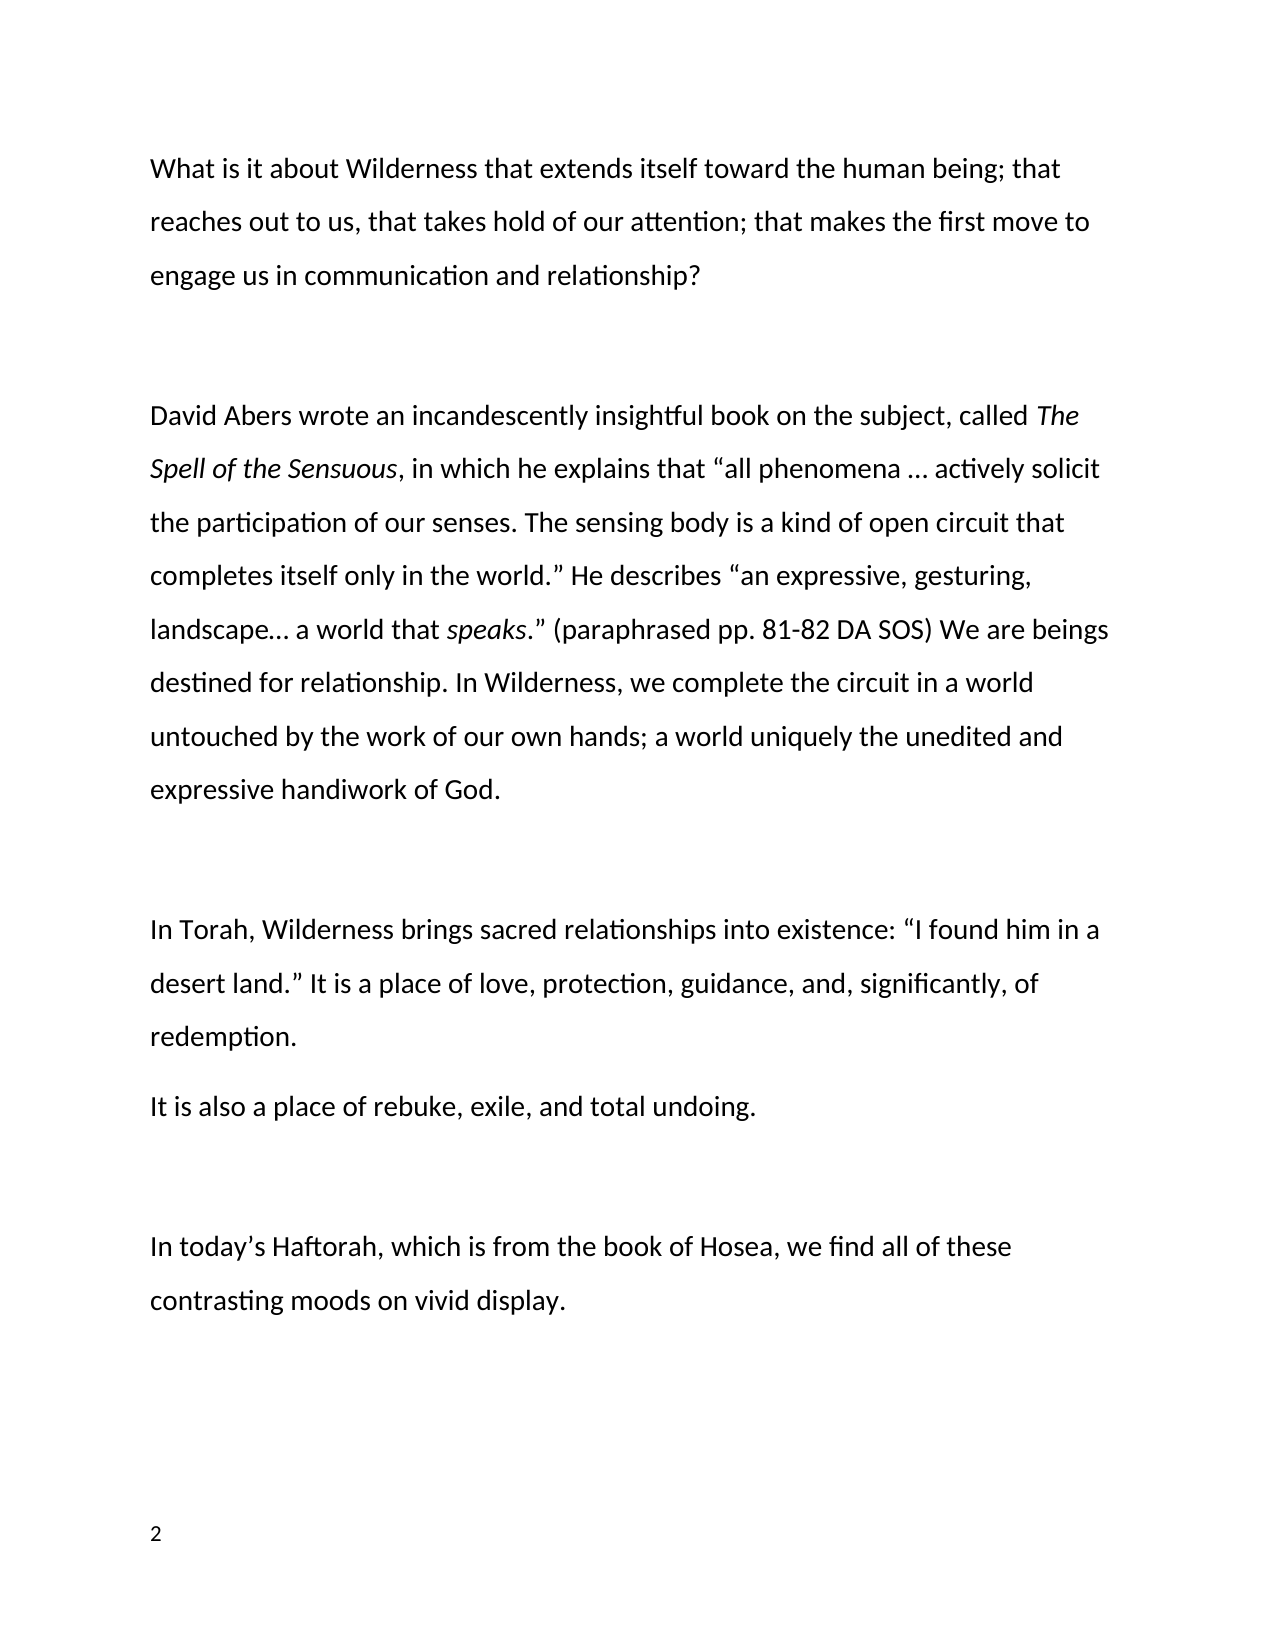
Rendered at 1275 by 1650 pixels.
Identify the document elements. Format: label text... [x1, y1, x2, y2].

text It is also a place of rebuke, exile, and total undoing. [150, 1088, 1125, 1124]
text What is it about Wilderness that extends itself toward the human being; that reaches out to us, that takes hold of our attention; that makes the first move to engage us in communication and relationship? [150, 150, 1125, 292]
text In today’s Haftorah, which is from the book of Hosea, we find all of these contrasting moods on vivid display. [150, 1228, 1125, 1318]
text David Abers wrote an incandescently insightful book on the subject, called The Spell of the Sensuous, in which he explains that “all phenomena … actively solicit the participation of our senses. The sensing body is a kind of open circuit that completes itself only in the world.” He describes “an expressive, gesturing, landscape… a world that speaks.” (paraphrased pp. 81-82 DA SOS) We are beings destined for relationship. In Wilderness, we complete the circuit in a world untouched by the work of our own hands; a world uniquely the unedited and expressive handiwork of God. [150, 397, 1125, 807]
text In Torah, Wilderness brings sacred relationships into existence: “I found him in a desert land.” It is a place of love, protection, guidance, and, significantly, of redemption. [150, 911, 1125, 1054]
